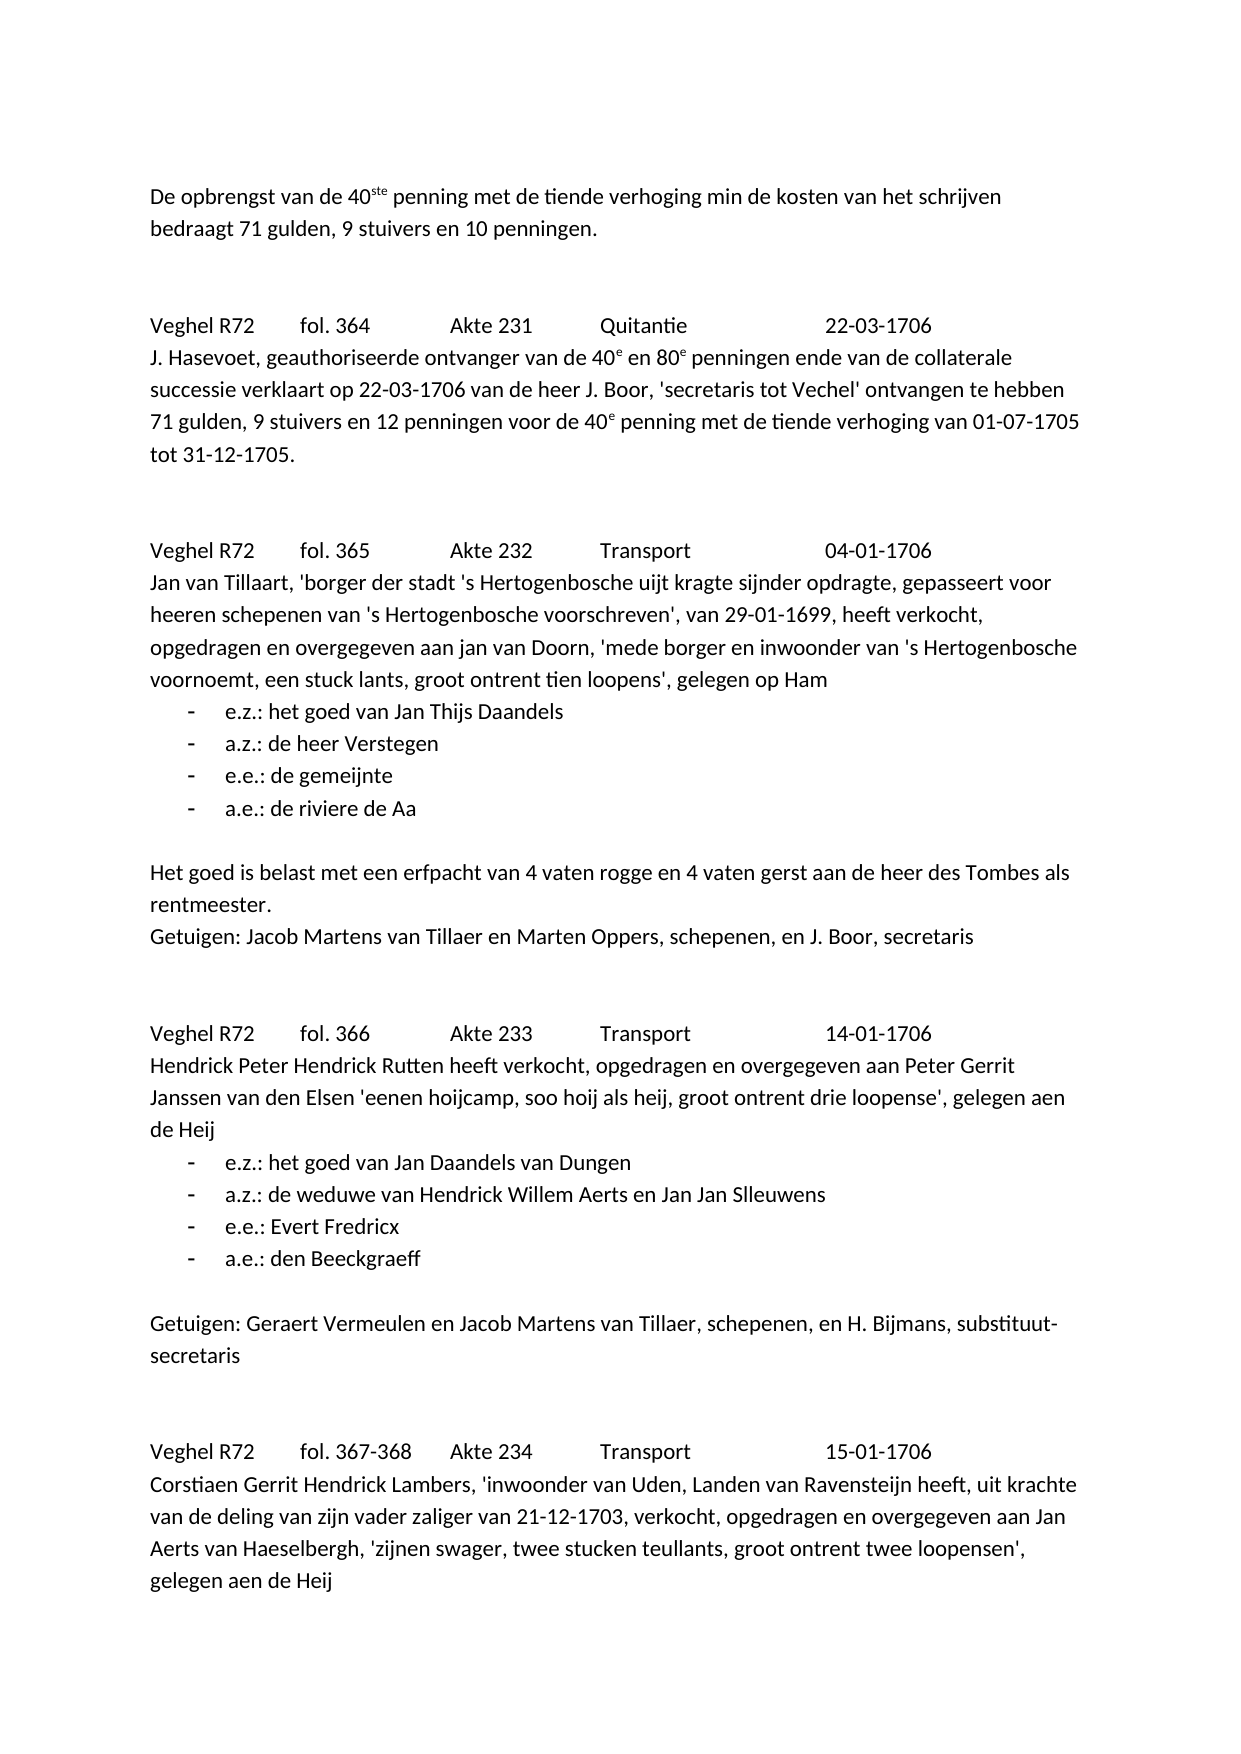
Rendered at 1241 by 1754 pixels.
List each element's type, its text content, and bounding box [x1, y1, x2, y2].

list a.z.: de heer Verstegen [187, 729, 1090, 757]
text Veghel R72 fol. 365 Akte 232 Transport 04-01-1706 [150, 536, 1090, 564]
text Jan van Tillaart, 'borger der stadt 's Hertogenbosche uijt kragte sijnder opdragte, gepasseert voor heeren schepenen van 's Hertogenbosche voorschreven', van 29-01-1699, heeft verkocht, opgedragen en overgegeven aan jan van Doorn, 'mede borger en inwoonder van 's Hertogenbosche voornoemt, een stuck lants, groot ontrent tien loopens', gelegen op Ham [150, 568, 1090, 693]
text Hendrick Peter Hendrick Rutten heeft verkocht, opgedragen en overgegeven aan Peter Gerrit Janssen van den Elsen 'eenen hoijcamp, soo hoij als heij, groot ontrent drie loopense', gelegen aen de Heij [150, 1051, 1090, 1144]
text Getuigen: Jacob Martens van Tillaer en Marten Oppers, schepenen, en J. Boor, secretaris [150, 922, 1090, 951]
text Corstiaen Gerrit Hendrick Lambers, 'inwoonder van Uden, Landen van Ravensteijn heeft, uit krachte van de deling van zijn vader zaliger van 21-12-1703, verkocht, opgedragen en overgegeven aan Jan Aerts van Haeselbergh, 'zijnen swager, twee stucken teullants, groot ontrent twee loopensen', gelegen aen de Heij [150, 1470, 1090, 1594]
text Getuigen: Geraert Vermeulen en Jacob Martens van Tillaer, schepenen, en H. Bijmans, substituut-secretaris [150, 1309, 1090, 1369]
list e.z.: het goed van Jan Daandels van Dungen [187, 1148, 1090, 1176]
text Veghel R72 fol. 367-368 Akte 234 Transport 15-01-1706 [150, 1437, 1090, 1466]
list a.z.: de weduwe van Hendrick Willem Aerts en Jan Jan Slleuwens [187, 1180, 1090, 1208]
list a.e.: de riviere de Aa [187, 794, 1090, 822]
list e.z.: het goed van Jan Thijs Daandels [187, 697, 1090, 725]
list e.e.: de gemeijnte [187, 762, 1090, 789]
list a.e.: den Beeckgraeff [187, 1244, 1090, 1272]
text Veghel R72 fol. 366 Akte 233 Transport 14-01-1706 [150, 1019, 1090, 1047]
text Veghel R72 fol. 364 Akte 231 Quitantie 22-03-1706 [150, 311, 1090, 339]
text Het goed is belast met een erfpacht van 4 vaten rogge en 4 vaten gerst aan de heer des Tombes als rentmeester. [150, 858, 1090, 918]
text J. Hasevoet, geauthoriseerde ontvanger van de 40e en 80e penningen ende van de collaterale successie verklaart op 22-03-1706 van de heer J. Boor, 'secretaris tot Vechel' ontvangen te hebben 71 gulden, 9 stuivers en 12 penningen voor de 40e penning met de tiende verhoging van 01-07-1705 tot 31-12-1705. [150, 343, 1090, 468]
text De opbrengst van de 40ste penning met de tiende verhoging min de kosten van het schrijven bedraagt 71 gulden, 9 stuivers en 10 penningen. [150, 182, 1090, 242]
list e.e.: Evert Fredricx [187, 1212, 1090, 1240]
